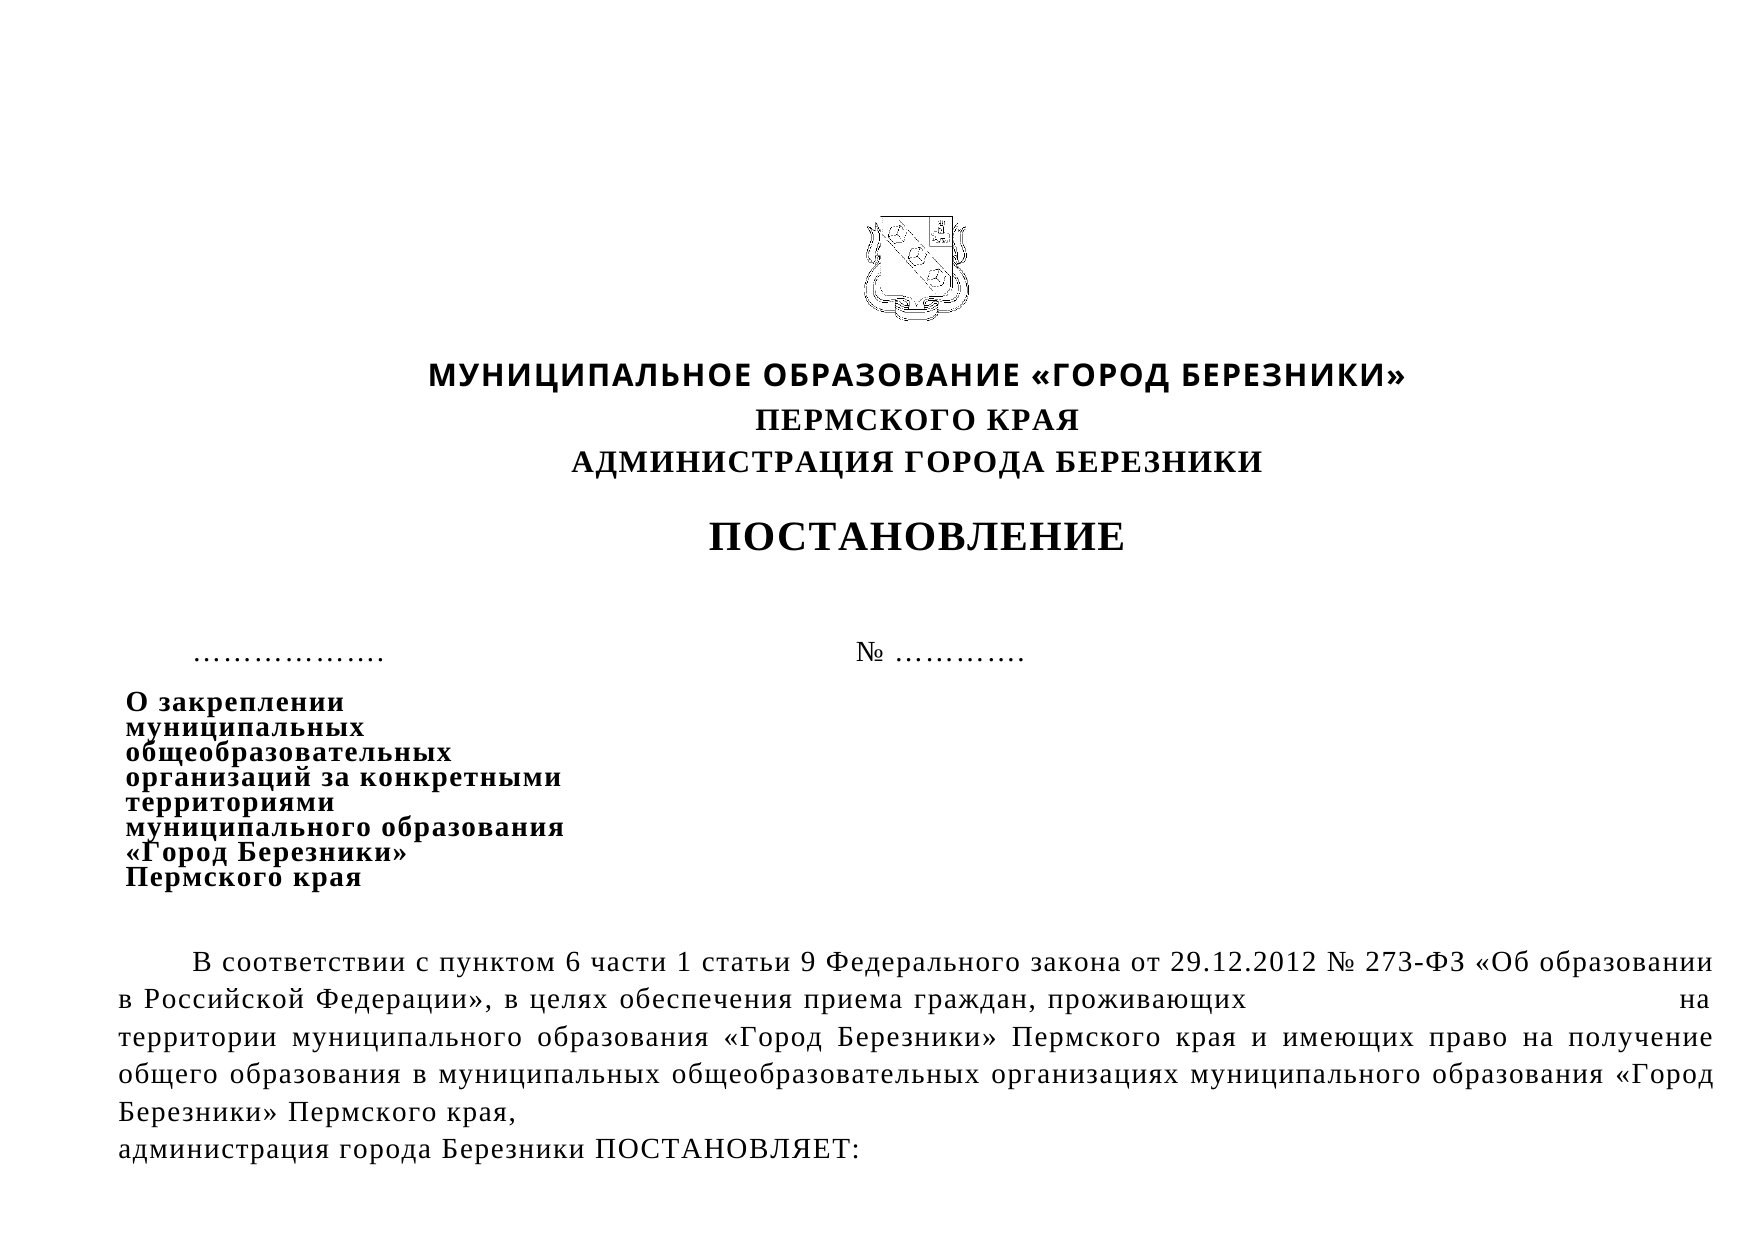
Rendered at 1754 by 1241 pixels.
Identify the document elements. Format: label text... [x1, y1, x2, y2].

text В соответствии с пунктом 6 части 1 статьи 9 Федерального закона от 29.12.2012 № 273-ФЗ «Об образовании в Российской Федерации», в целях обеспечения приема граждан, проживающих на территории муниципального образования «Город Березники» Пермского края и имеющих право на получение общего образования в муниципальных общеобразовательных организациях муниципального образования «Город Березники» Пермского края, [118, 941, 1716, 1129]
text ПЕРМСКОГО КРАЯ [118, 402, 1716, 437]
text администрация города Березники ПОСТАНОВЛЯЕТ: [118, 1129, 1716, 1166]
text ………………. № …………. [118, 634, 1716, 667]
picture [861, 207, 974, 335]
text АДМИНИСТРАЦИЯ ГОРОДА БЕРЕЗНИКИ [118, 443, 1716, 479]
text МУНИЦИПАЛЬНОЕ ОБРАЗОВАНИЕ «ГОРОД БЕРЕЗНИКИ» [118, 353, 1716, 395]
table_header О закреплении муниципальных общеобразовательных организаций за конкретными территориями муниципального образования «Город Березники» Пермского края [118, 691, 576, 891]
text ПОСТАНОВЛЕНИЕ [118, 512, 1716, 559]
